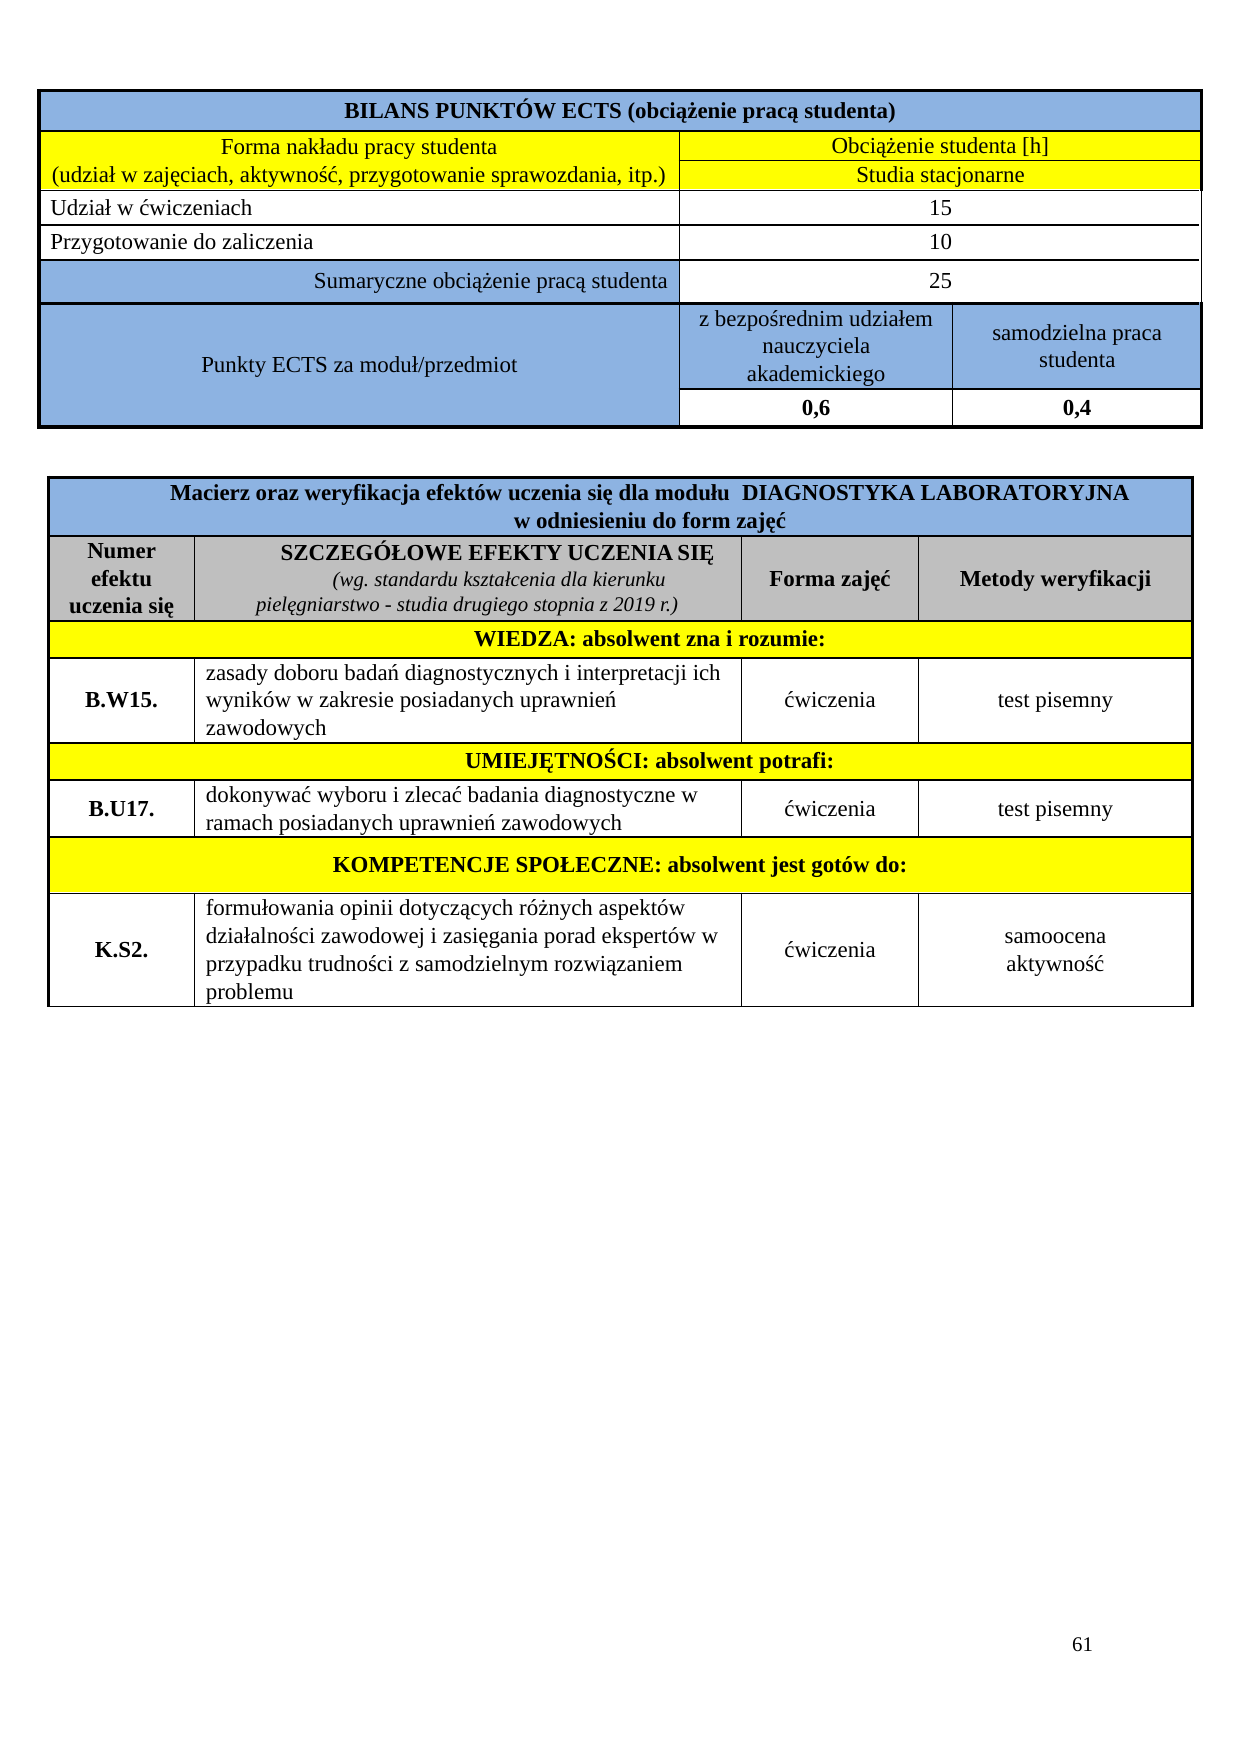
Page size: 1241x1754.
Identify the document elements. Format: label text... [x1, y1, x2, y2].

table_header Macierz oraz weryfikacja efektów uczenia się dla modułu DIAGNOSTYKA LABORATORYJNA w odniesieniu do form zajęć [50, 479, 1191, 535]
table_cell ćwiczenia [742, 894, 918, 1006]
table_cell test pisemny [919, 781, 1191, 836]
table_cell ćwiczenia [742, 781, 918, 836]
table_cell Przygotowanie do zaliczenia [41, 226, 679, 259]
table_cell Sumaryczne obciążenie pracą studenta [41, 261, 679, 302]
table_cell 0,6 [680, 390, 952, 425]
table_cell B.W15. [50, 659, 194, 742]
table_cell Forma nakładu pracy studenta (udział w zajęciach, aktywność, przygotowanie sprawozdania, itp.) [41, 132, 679, 189]
table_cell samodzielna praca studenta [953, 302, 1200, 388]
table_cell WIEDZA: absolwent zna i rozumie: [50, 622, 1191, 657]
table_cell z bezpośrednim udziałem nauczyciela akademickiego [680, 305, 952, 388]
table_cell SZCZEGÓŁOWE EFEKTY UCZENIA SIĘ (wg. standardu kształcenia dla kierunku pielęgniarstwo - studia drugiego stopnia z 2019 r.) [195, 537, 741, 620]
table_cell Metody weryfikacji [919, 537, 1191, 620]
table_cell Punkty ECTS za moduł/przedmiot [41, 305, 679, 425]
table_cell Obciążenie studenta [h] [680, 132, 1200, 160]
table_cell formułowania opinii dotyczących różnych aspektów działalności zawodowej i zasięgania porad ekspertów w przypadku trudności z samodzielnym rozwiązaniem problemu [195, 894, 741, 1006]
table_cell Forma zajęć [742, 537, 918, 620]
table_cell 10 [680, 224, 1201, 259]
table_cell Numer efektu uczenia się [50, 537, 194, 620]
table_cell ćwiczenia [742, 659, 918, 742]
table_cell 25 [680, 259, 1201, 302]
table_cell samoocena aktywność [919, 894, 1191, 1006]
table_cell test pisemny [919, 659, 1191, 742]
table_cell Udział w ćwiczeniach [41, 191, 679, 224]
table_cell K.S2. [50, 894, 194, 1006]
table_cell Studia stacjonarne [680, 161, 1200, 189]
table_cell KOMPETENCJE SPOŁECZNE: absolwent jest gotów do: [50, 838, 1191, 892]
table_cell dokonywać wyboru i zlecać badania diagnostyczne w ramach posiadanych uprawnień zawodowych [195, 781, 741, 836]
table_cell zasady doboru badań diagnostycznych i interpretacji ich wyników w zakresie posiadanych uprawnień zawodowych [195, 659, 741, 742]
table_header BILANS PUNKTÓW ECTS (obciążenie pracą studenta) [41, 92, 1200, 130]
table_cell B.U17. [50, 781, 194, 836]
table_cell UMIEJĘTNOŚCI: absolwent potrafi: [50, 744, 1191, 779]
table_cell 0,4 [953, 390, 1200, 425]
table_cell 15 [680, 190, 1201, 224]
